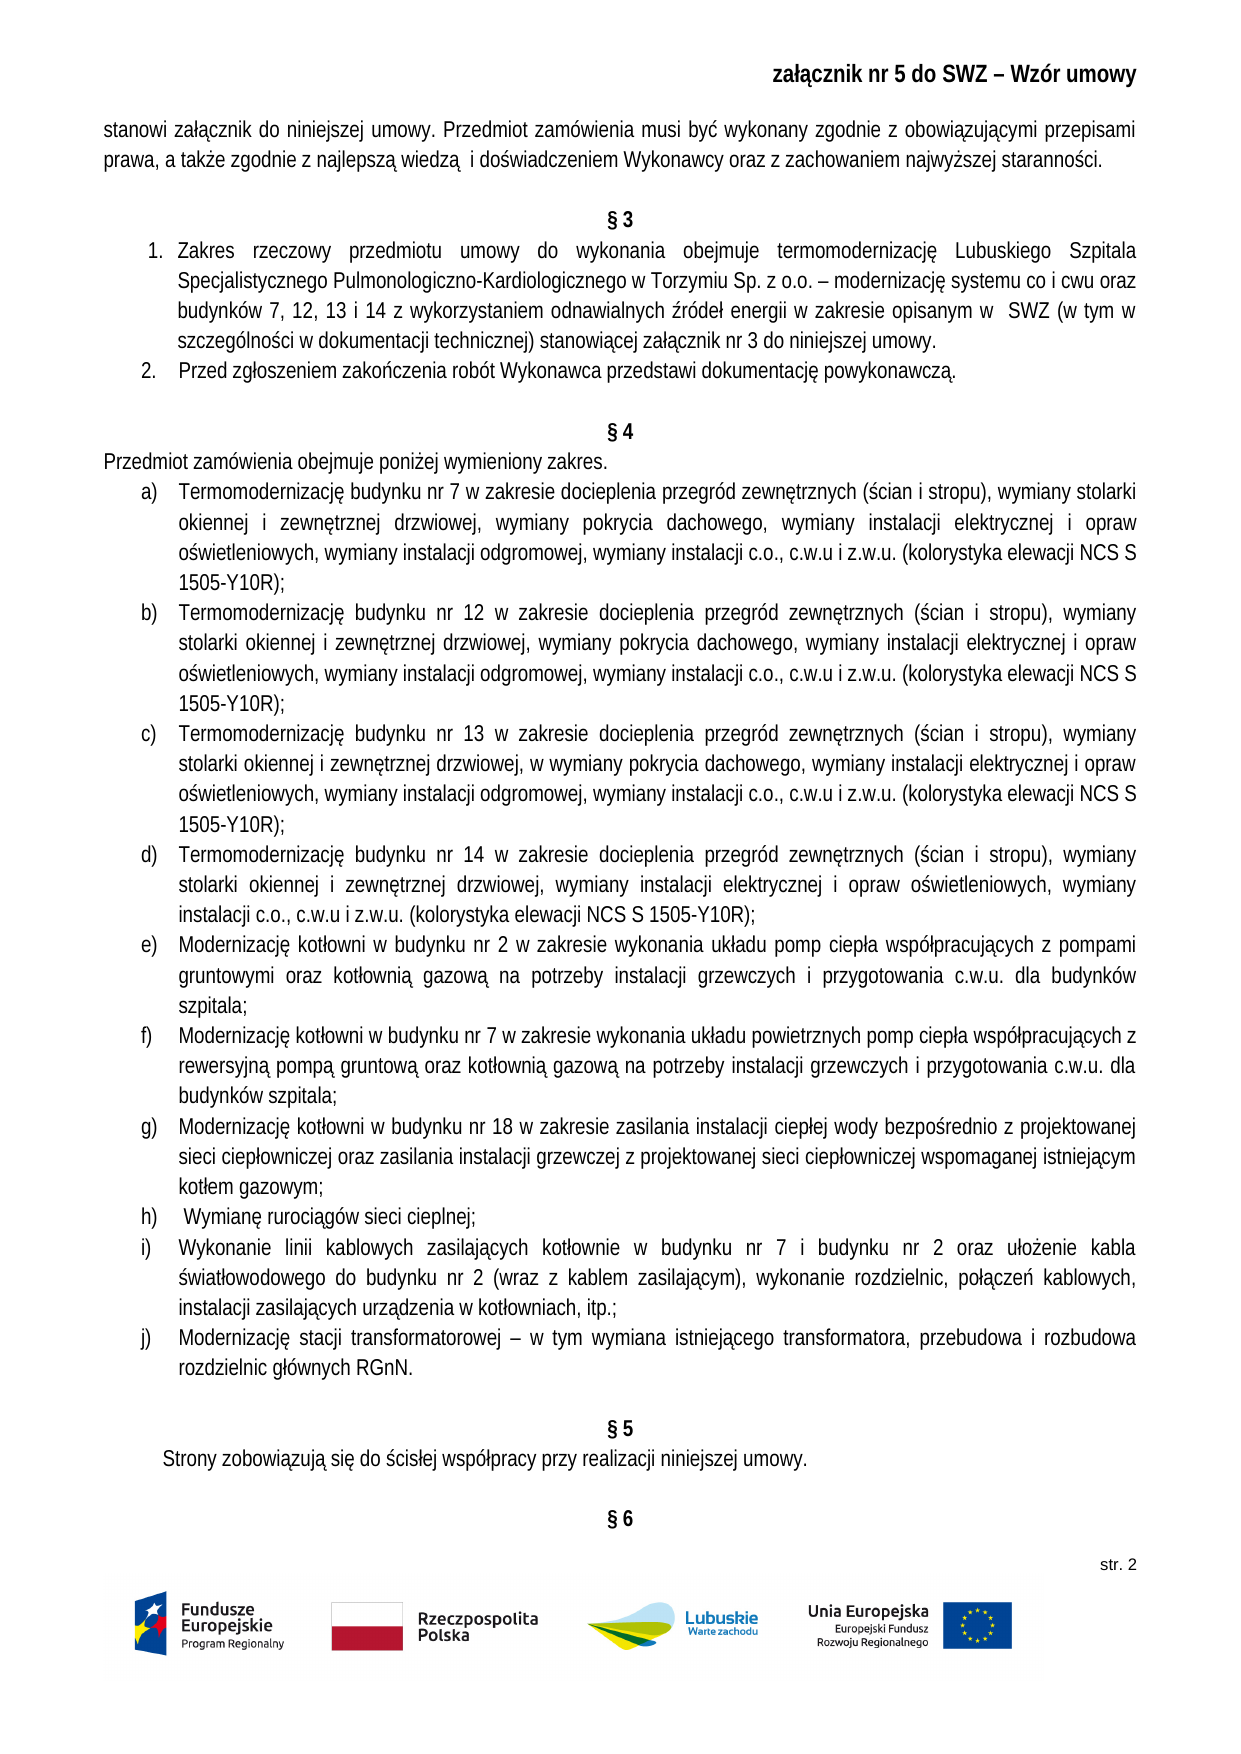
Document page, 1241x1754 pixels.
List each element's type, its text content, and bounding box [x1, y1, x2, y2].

list Termomodernizację budynku nr 14 w zakresie docieplenia przegród zewnętrznych (ścian i stropu), wymiany stolarki okiennej i zewnętrznej drzwiowej, wymiany instalacji elektrycznej i opraw oświetleniowych, wymiany instalacji c.o., c.w.u i z.w.u. (kolorystyka elewacji NCS S 1505-Y10R); [141, 841, 1137, 928]
text Strony zobowiązują się do ścisłej współpracy przy realizacji niniejszej umowy. [148, 1445, 1137, 1471]
text Przedmiot zamówienia obejmuje poniżej wymieniony zakres. [103, 448, 1137, 474]
list Modernizację kotłowni w budynku nr 2 w zakresie wykonania układu pomp ciepła współpracujących z pompami gruntowymi oraz kotłownią gazową na potrzeby instalacji grzewczych i przygotowania c.w.u. dla budynków szpitala; [141, 931, 1137, 1018]
list Przed zgłoszeniem zakończenia robót Wykonawca przedstawi dokumentację powykonawczą. [141, 357, 1137, 384]
list Wykonanie linii kablowych zasilających kotłownie w budynku nr 7 i budynku nr 2 oraz ułożenie kabla światłowodowego do budynku nr 2 (wraz z kablem zasilającym), wykonanie rozdzielnic, połączeń kablowych, instalacji zasilających urządzenia w kotłowniach, itp.; [141, 1233, 1137, 1320]
list Modernizację kotłowni w budynku nr 18 w zakresie zasilania instalacji ciepłej wody bezpośrednio z projektowanej sieci ciepłowniczej oraz zasilania instalacji grzewczej z projektowanej sieci ciepłowniczej wspomaganej istniejącym kotłem gazowym; [141, 1113, 1137, 1199]
text § 4 [103, 418, 1137, 444]
list Zakres rzeczowy przedmiotu umowy do wykonania obejmuje termomodernizację Lubuskiego Szpitala Specjalistycznego Pulmonologiczno-Kardiologicznego w Torzymiu Sp. z o.o. – modernizację systemu co i cwu oraz budynków 7, 12, 13 i 14 z wykorzystaniem odnawialnych źródeł energii w zakresie opisanym w SWZ (w tym w szczególności w dokumentacji technicznej) stanowiącej załącznik nr 3 do niniejszej umowy. [148, 237, 1137, 354]
text § 6 [103, 1505, 1137, 1532]
list Modernizację stacji transformatorowej – w tym wymiana istniejącego transformatora, przebudowa i rozbudowa rozdzielnic głównych RGnN. [141, 1324, 1137, 1381]
list Modernizację kotłowni w budynku nr 7 w zakresie wykonania układu powietrznych pomp ciepła współpracujących z rewersyjną pompą gruntową oraz kotłownią gazową na potrzeby instalacji grzewczych i przygotowania c.w.u. dla budynków szpitala; [141, 1022, 1137, 1109]
picture [103, 1573, 1044, 1681]
list Wymianę rurociągów sieci cieplnej; [141, 1203, 1137, 1230]
list Termomodernizację budynku nr 13 w zakresie docieplenia przegród zewnętrznych (ścian i stropu), wymiany stolarki okiennej i zewnętrznej drzwiowej, w wymiany pokrycia dachowego, wymiany instalacji elektrycznej i opraw oświetleniowych, wymiany instalacji odgromowej, wymiany instalacji c.o., c.w.u i z.w.u. (kolorystyka elewacji NCS S 1505-Y10R); [141, 720, 1137, 837]
list Termomodernizację budynku nr 7 w zakresie docieplenia przegród zewnętrznych (ścian i stropu), wymiany stolarki okiennej i zewnętrznej drzwiowej, wymiany pokrycia dachowego, wymiany instalacji elektrycznej i opraw oświetleniowych, wymiany instalacji odgromowej, wymiany instalacji c.o., c.w.u i z.w.u. (kolorystyka elewacji NCS S 1505-Y10R); [141, 478, 1137, 595]
text § 3 [103, 206, 1137, 233]
list Termomodernizację budynku nr 12 w zakresie docieplenia przegród zewnętrznych (ścian i stropu), wymiany stolarki okiennej i zewnętrznej drzwiowej, wymiany pokrycia dachowego, wymiany instalacji elektrycznej i opraw oświetleniowych, wymiany instalacji odgromowej, wymiany instalacji c.o., c.w.u i z.w.u. (kolorystyka elewacji NCS S 1505-Y10R); [141, 599, 1137, 716]
text § 5 [103, 1415, 1137, 1441]
